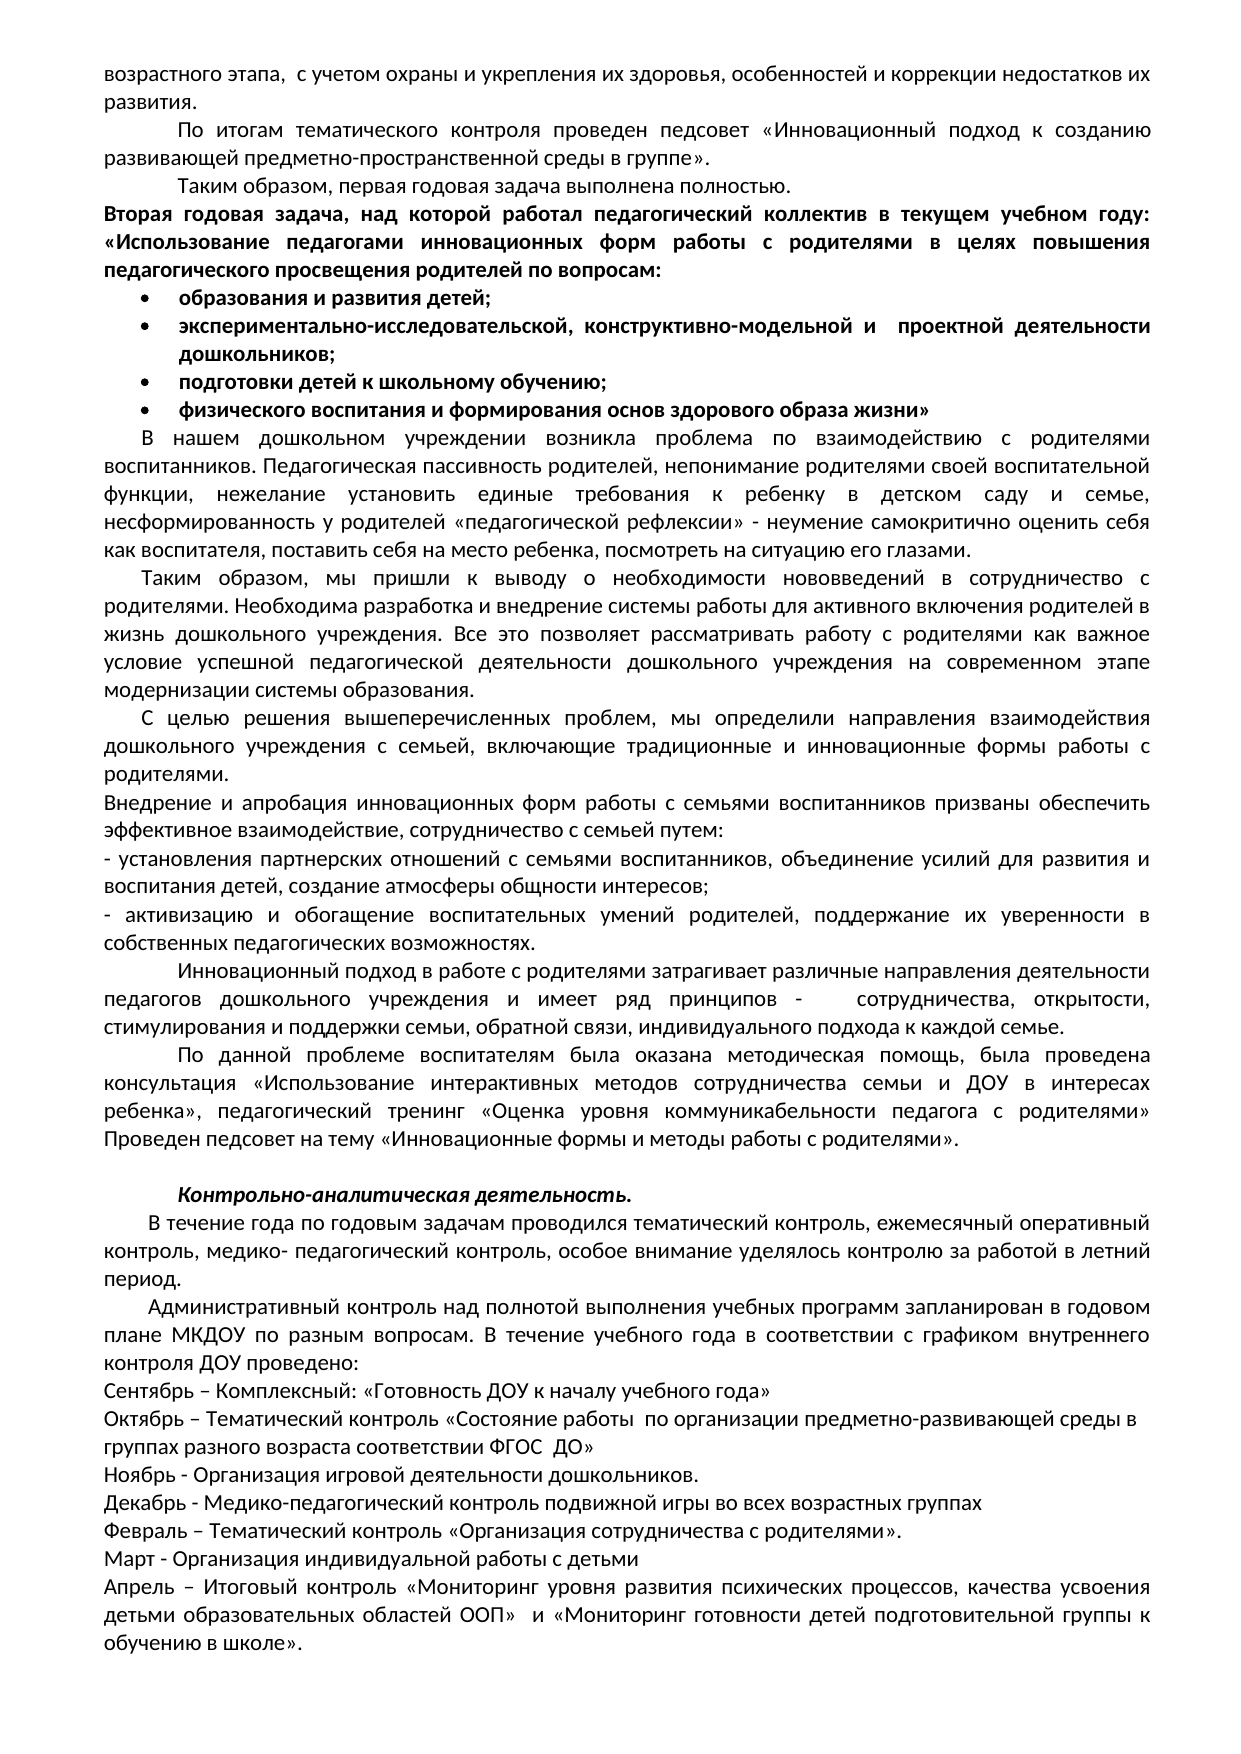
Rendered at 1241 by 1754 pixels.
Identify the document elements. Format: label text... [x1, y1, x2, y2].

text По данной проблеме воспитателям была оказана методическая помощь, была проведена консультация «Использование интерактивных методов сотрудничества семьи и ДОУ в интересах ребенка», педагогический тренинг «Оценка уровня коммуникабельности педагога с родителями» Проведен педсовет на тему «Инновационные формы и методы работы с родителями». [103, 1040, 1152, 1152]
text Октябрь – Тематический контроль «Состояние работы по организации предметно-развивающей среды в группах разного возраста соответствии ФГОС ДО» [103, 1404, 1152, 1460]
text С целью решения вышеперечисленных проблем, мы определили направления взаимодействия дошкольного учреждения с семьей, включающие традиционные и инновационные формы работы с родителями. [103, 703, 1152, 788]
text В течение года по годовым задачам проводился тематический контроль, ежемесячный оперативный контроль, медико- педагогический контроль, особое внимание уделялось контролю за работой в летний период. [103, 1208, 1152, 1292]
list образования и развития детей; [141, 283, 1152, 311]
list физического воспитания и формирования основ здорового образа жизни» [141, 395, 1152, 423]
text Апрель – Итоговый контроль «Мониторинг уровня развития психических процессов, качества усвоения детьми образовательных областей ООП» и «Мониторинг готовности детей подготовительной группы к обучению в школе». [103, 1572, 1152, 1656]
text Контрольно-аналитическая деятельность. [103, 1180, 1152, 1208]
text Февраль – Тематический контроль «Организация сотрудничества с родителями». [103, 1516, 459, 1544]
text Административный контроль над полнотой выполнения учебных программ запланирован в годовом плане МКДОУ по разным вопросам. В течение учебного года в соответствии с графиком внутреннего контроля ДОУ проведено: [103, 1292, 1152, 1376]
text - активизацию и обогащение воспитательных умений родителей, поддержание их уверенности в собственных педагогических возможностях. [103, 900, 1152, 956]
text Инновационный подход в работе с родителями затрагивает различные направления деятельности педагогов дошкольного учреждения и имеет ряд принципов - сотрудничества, открытости, стимулирования и поддержки семьи, обратной связи, индивидуального подхода к каждой семье. [103, 956, 1152, 1040]
text В нашем дошкольном учреждении возникла проблема по взаимодействию с родителями воспитанников. Педагогическая пассивность родителей, непонимание родителями своей воспитательной функции, нежелание установить единые требования к ребенку в детском саду и семье, несформированность у родителей «педагогической рефлексии» - неумение самокритично оценить себя как воспитателя, поставить себя на место ребенка, посмотреть на ситуацию его глазами. [103, 423, 1152, 563]
text Декабрь - Медико-педагогический контроль подвижной игры во всех возрастных группах [103, 1488, 1152, 1516]
text Март - Организация индивидуальной работы с детьми [103, 1544, 1152, 1572]
text - установления партнерских отношений с семьями воспитанников, объединение усилий для развития и воспитания детей, создание атмосферы общности интересов; [103, 844, 1152, 900]
text Ноябрь - Организация игровой деятельности дошкольников. [103, 1460, 1152, 1488]
text Таким образом, первая годовая задача выполнена полностью. [103, 171, 1152, 199]
text Февраль – Тематический контроль «Организация сотрудничества с родителями». [884, 1516, 1152, 1544]
text Внедрение и апробация инновационных форм работы с семьями воспитанников призваны обеспечить эффективное взаимодействие, сотрудничество с семьей путем: [103, 788, 1152, 844]
list подготовки детей к школьному обучению; [141, 367, 1152, 395]
text Вторая годовая задача, над которой работал педагогический коллектив в текущем учебном году: «Использование педагогами инновационных форм работы с родителями в целях повышения педагогического просвещения родителей по вопросам: [103, 199, 1152, 283]
text По итогам тематического контроля проведен педсовет «Инновационный подход к созданию развивающей предметно-пространственной среды в группе». [103, 115, 1152, 171]
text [103, 59, 1152, 115]
text Сентябрь – Комплексный: «Готовность ДОУ к началу учебного года» [103, 1376, 1152, 1404]
text Таким образом, мы пришли к выводу о необходимости нововведений в сотрудничество с родителями. Необходима разработка и внедрение системы работы для активного включения родителей в жизнь дошкольного учреждения. Все это позволяет рассматривать работу с родителями как важное условие успешной педагогической деятельности дошкольного учреждения на современном этапе модернизации системы образования. [103, 563, 1152, 703]
list экспериментально-исследовательской, конструктивно-модельной и проектной деятельности дошкольников; [141, 311, 1152, 367]
